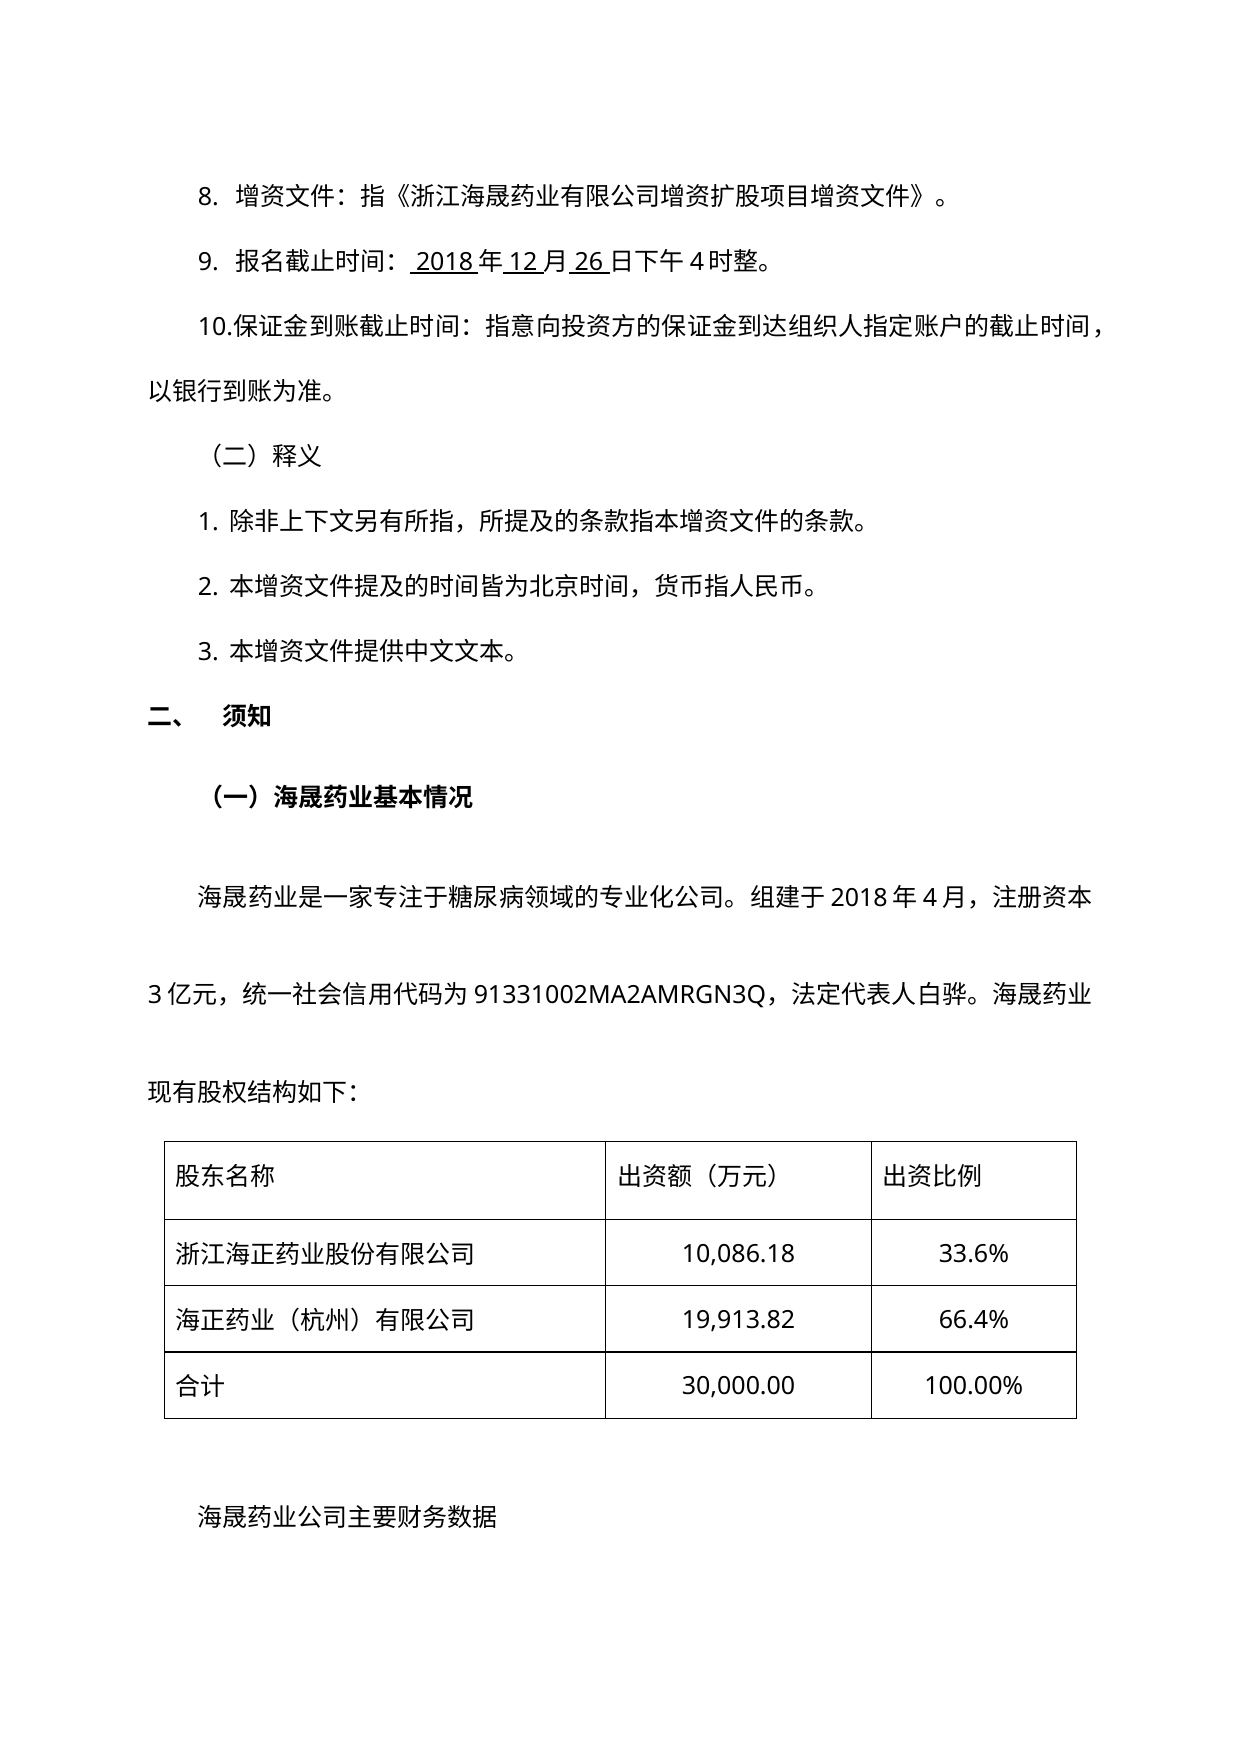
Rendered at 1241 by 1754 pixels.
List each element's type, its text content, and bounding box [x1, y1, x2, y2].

table_cell 33.6% [872, 1220, 1076, 1285]
list 报名截止时间： 2018年 12 月 26 日下午4时整。 [148, 227, 1092, 292]
table_header 出资比例 [872, 1142, 1076, 1219]
text （二）释义 [148, 422, 1092, 487]
table_cell 66.4% [872, 1286, 1076, 1351]
text 10.保证金到账截止时间：指意向投资方的保证金到达组织人指定账户的截止时间，以银行到账为准。 [148, 292, 1092, 422]
table_cell 海正药业（杭州）有限公司 [165, 1286, 605, 1351]
list 须知 [148, 682, 1092, 747]
text 海晟药业是一家专注于糖尿病领域的专业化公司。组建于2018年4月，注册资本3亿元，统一社会信用代码为91331002MA2AMRGN3Q，法定代表人白骅。海晟药业现有股权结构如下： [148, 863, 1092, 1123]
list 本增资文件提及的时间皆为北京时间，货币指人民币。 [148, 552, 1092, 617]
table_header 股东名称 [165, 1142, 605, 1219]
list 除非上下文另有所指，所提及的条款指本增资文件的条款。 [148, 487, 1092, 552]
table_cell 合计 [165, 1353, 605, 1417]
list 增资文件：指《浙江海晟药业有限公司增资扩股项目增资文件》。 [148, 162, 1092, 227]
table_cell 10,086.18 [606, 1220, 871, 1285]
table_header 出资额（万元） [606, 1142, 871, 1219]
table_cell 19,913.82 [606, 1286, 871, 1351]
table_cell 浙江海正药业股份有限公司 [165, 1220, 605, 1285]
text 海晟药业公司主要财务数据 [148, 1483, 1082, 1548]
text （一）海晟药业基本情况 [148, 763, 1092, 828]
list 本增资文件提供中文文本。 [148, 617, 1092, 682]
table_cell 30,000.00 [606, 1353, 871, 1417]
table_cell 100.00% [872, 1353, 1076, 1417]
